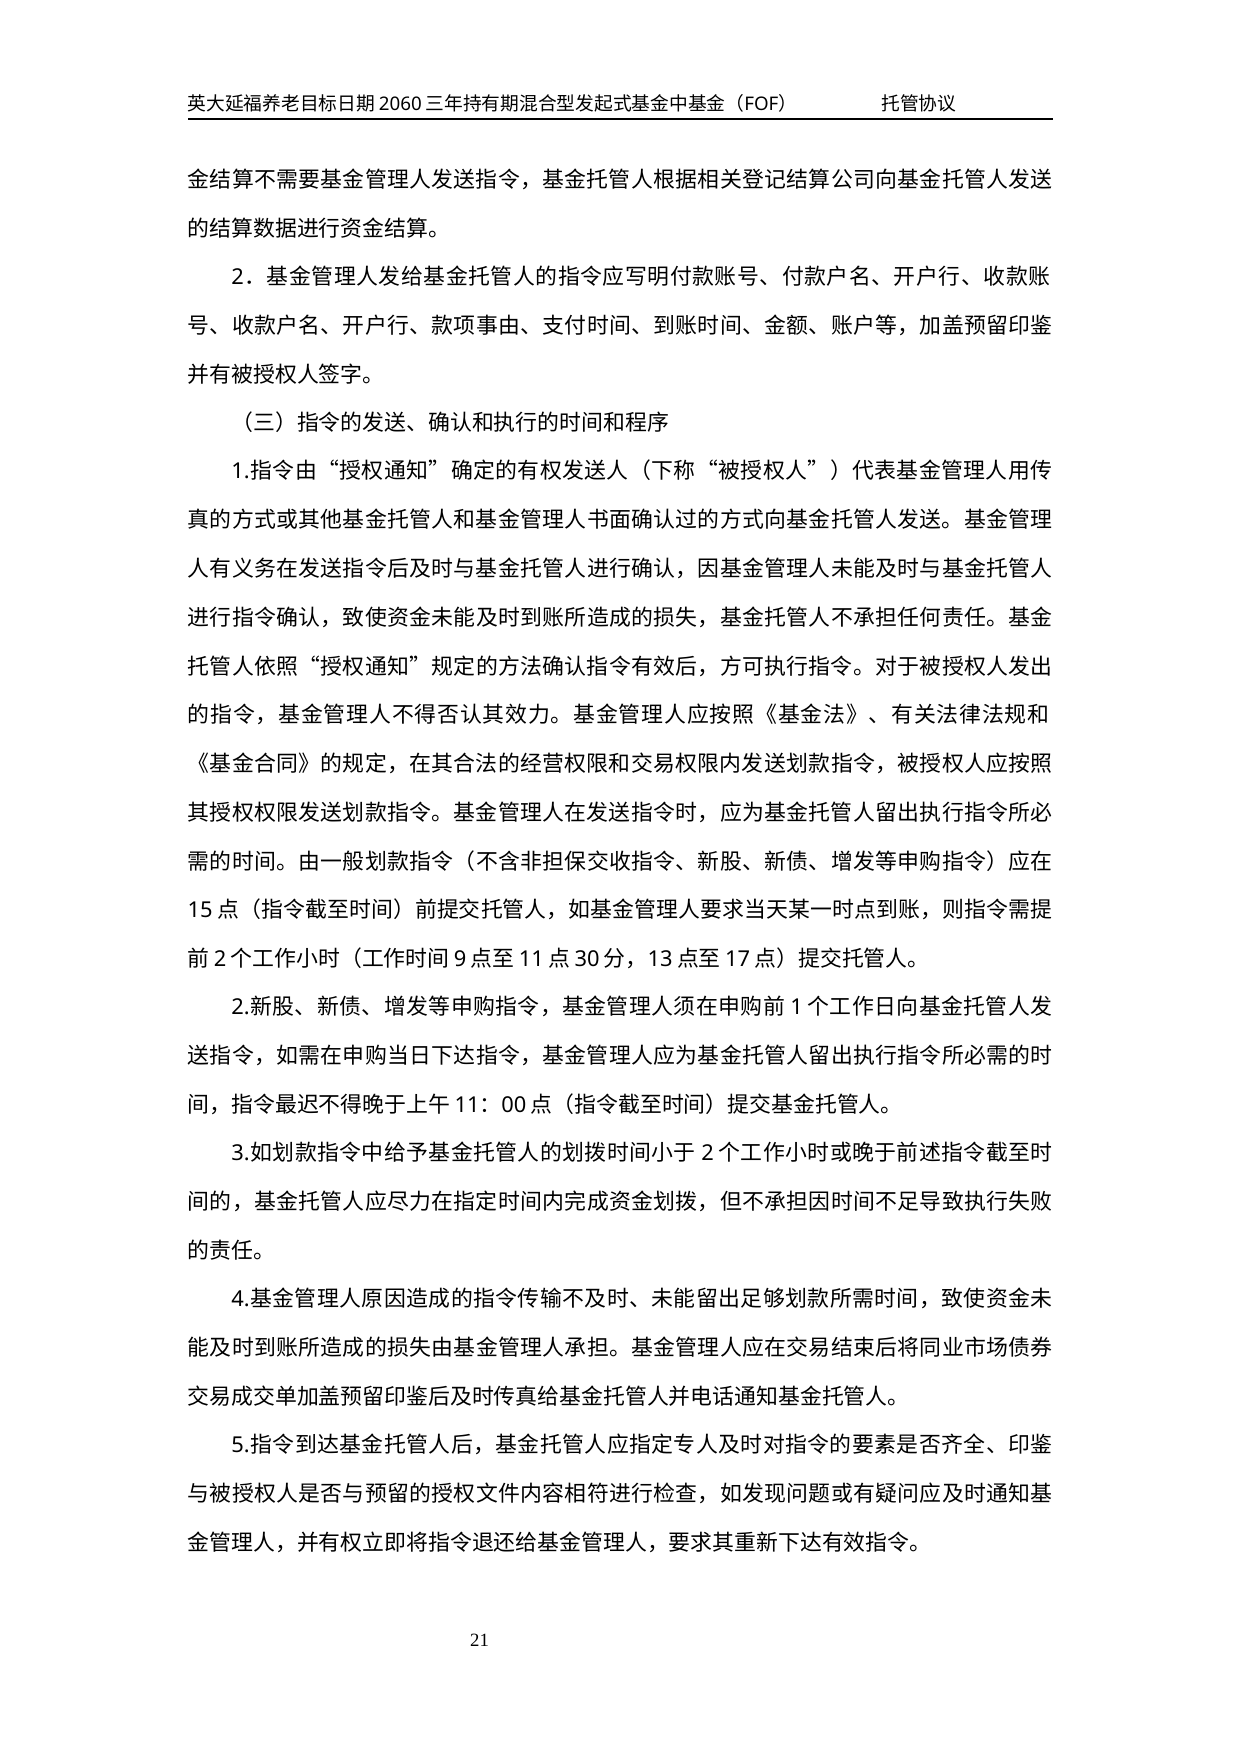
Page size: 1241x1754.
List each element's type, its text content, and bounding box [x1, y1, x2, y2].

text 1.指令由“授权通知”确定的有权发送人（下称“被授权人”）代表基金管理人用传真的方式或其他基金托管人和基金管理人书面确认过的方式向基金托管人发送。基金管理人有义务在发送指令后及时与基金托管人进行确认，因基金管理人未能及时与基金托管人进行指令确认，致使资金未能及时到账所造成的损失，基金托管人不承担任何责任。基金托管人依照“授权通知”规定的方法确认指令有效后，方可执行指令。对于被授权人发出的指令，基金管理人不得否认其效力。基金管理人应按照《基金法》、有关法律法规和《基金合同》的规定，在其合法的经营权限和交易权限内发送划款指令，被授权人应按照其授权权限发送划款指令。基金管理人在发送指令时，应为基金托管人留出执行指令所必需的时间。由一般划款指令（不含非担保交收指令、新股、新债、增发等申购指令）应在15点（指令截至时间）前提交托管人，如基金管理人要求当天某一时点到账，则指令需提前2个工作小时（工作时间9点至11点30分，13点至17点）提交托管人。 [187, 453, 1053, 973]
text 2.新股、新债、增发等申购指令，基金管理人须在申购前1个工作日向基金托管人发送指令，如需在申购当日下达指令，基金管理人应为基金托管人留出执行指令所必需的时间，指令最迟不得晚于上午11：00点（指令截至时间）提交基金托管人。 [187, 989, 1053, 1119]
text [187, 162, 1053, 243]
text 5.指令到达基金托管人后，基金托管人应指定专人及时对指令的要素是否齐全、印鉴与被授权人是否与预留的授权文件内容相符进行检查，如发现问题或有疑问应及时通知基金管理人，并有权立即将指令退还给基金管理人，要求其重新下达有效指令。 [187, 1427, 1053, 1557]
text 4.基金管理人原因造成的指令传输不及时、未能留出足够划款所需时间，致使资金未能及时到账所造成的损失由基金管理人承担。基金管理人应在交易结束后将同业市场债券交易成交单加盖预留印鉴后及时传真给基金托管人并电话通知基金托管人。 [187, 1281, 1053, 1411]
subtitle （三）指令的发送、确认和执行的时间和程序 [187, 405, 1053, 437]
text 3.如划款指令中给予基金托管人的划拨时间小于2个工作小时或晚于前述指令截至时间的，基金托管人应尽力在指定时间内完成资金划拨，但不承担因时间不足导致执行失败的责任。 [187, 1135, 1053, 1265]
text 2．基金管理人发给基金托管人的指令应写明付款账号、付款户名、开户行、收款账号、收款户名、开户行、款项事由、支付时间、到账时间、金额、账户等，加盖预留印鉴并有被授权人签字。 [187, 259, 1053, 389]
